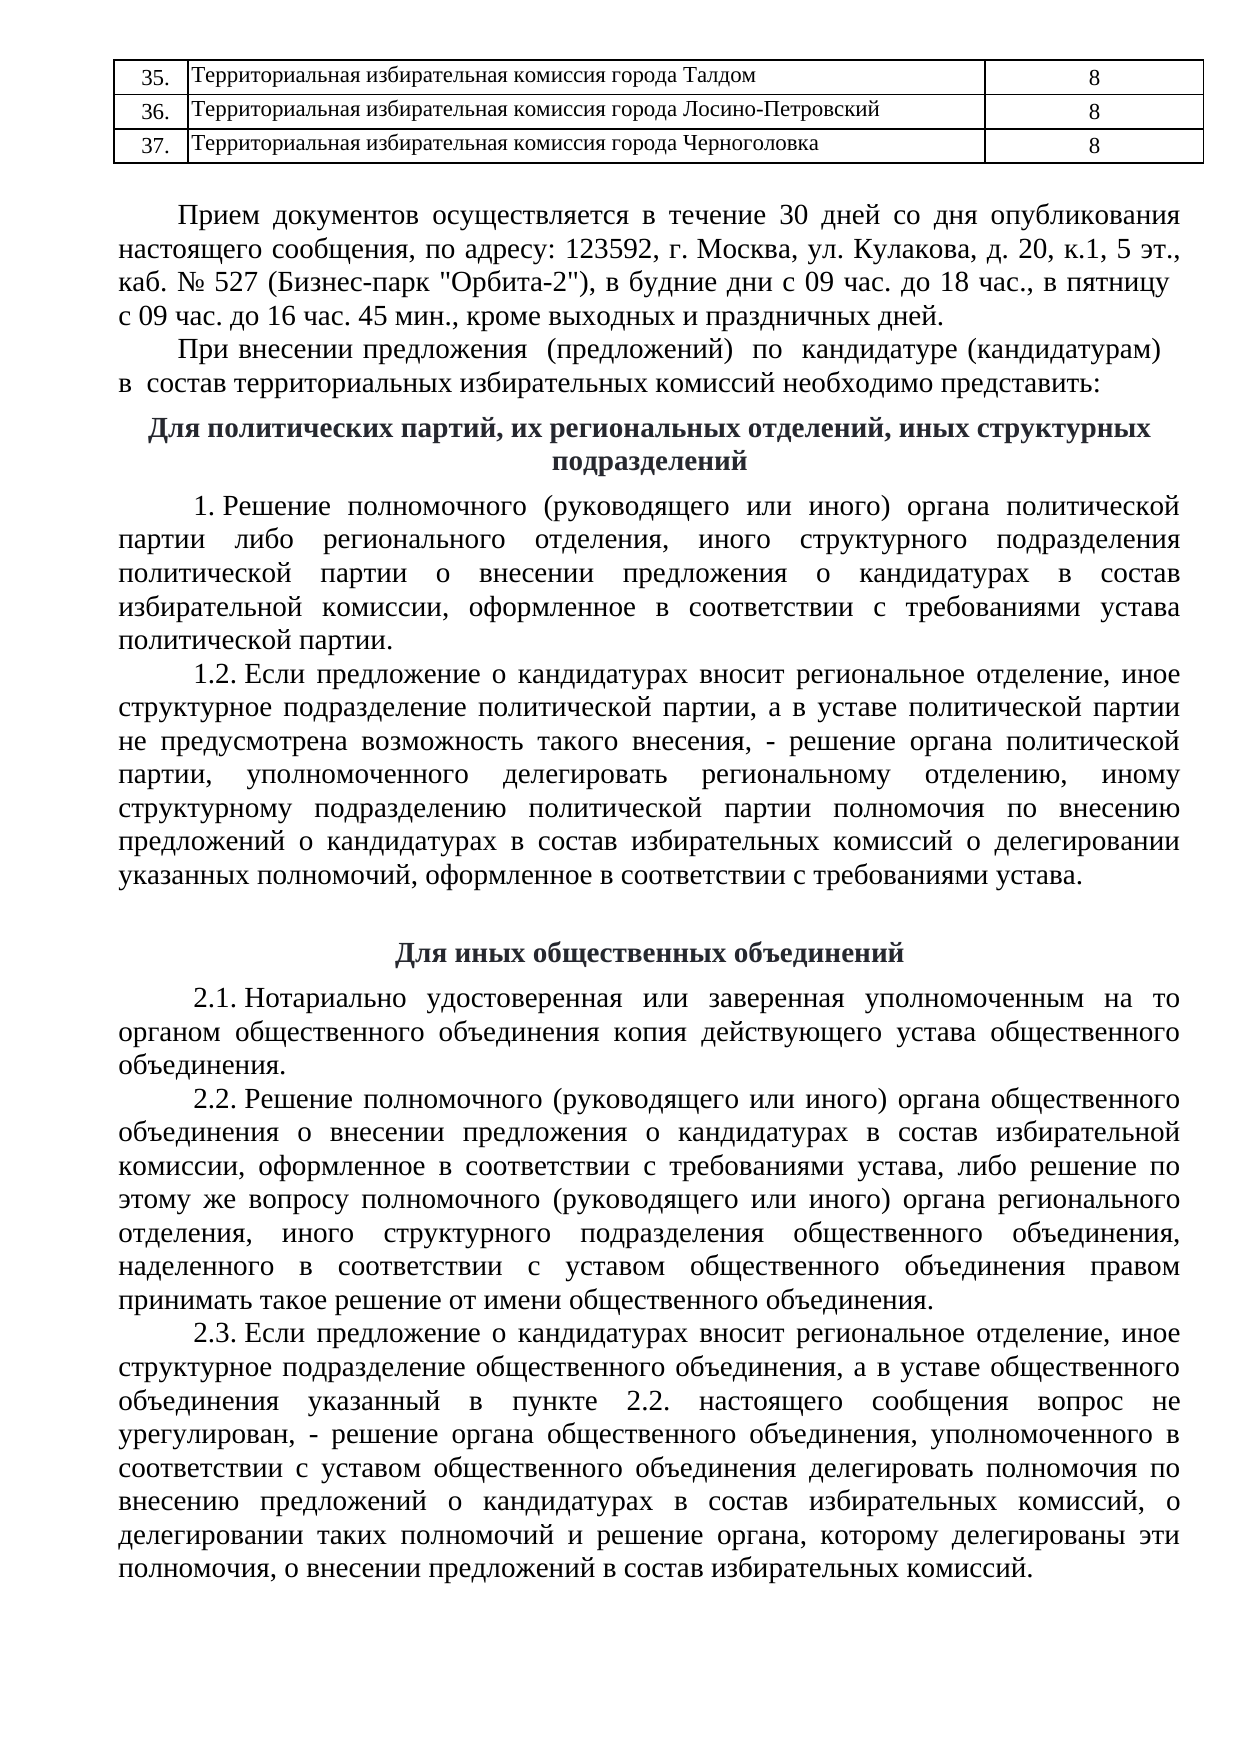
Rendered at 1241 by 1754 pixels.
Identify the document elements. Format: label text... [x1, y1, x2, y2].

table_cell [115, 95, 187, 128]
text 2.3. Если предложение о кандидатурах вносит региональное отделение, иное структурное подразделение общественного объединения, а в уставе общественного объединения указанный в пункте 2.2. настоящего сообщения вопрос не урегулирован, - решение органа общественного объединения, уполномоченного в соответствии с уставом общественного объединения делегировать полномочия по внесению предложений о кандидатурах в состав избирательных комиссий, о делегировании таких полномочий и решение органа, которому делегированы эти полномочия, о внесении предложений в состав избирательных комиссий. [118, 1316, 1181, 1584]
text 1.2. Если предложение о кандидатурах вносит региональное отделение, иное структурное подразделение политической партии, а в уставе политической партии не предусмотрена возможность такого внесения, - решение органа политической партии, уполномоченного делегировать региональному отделению, иному структурному подразделению политической партии полномочия по внесению предложений о кандидатурах в состав избирательных комиссий о делегировании указанных полномочий, оформленное в соответствии с требованиями устава. [118, 656, 1181, 891]
list Для иных общественных объединений [118, 935, 1181, 969]
text При внесении предложения (предложений) по кандидатуре (кандидатурам) в состав территориальных избирательных комиссий необходимо представить: [118, 331, 1181, 398]
table_cell [115, 130, 187, 162]
text 2.1. Нотариально удостоверенная или заверенная уполномоченным на то органом общественного объединения копия действующего устава общественного объединения. [118, 980, 1181, 1081]
table_cell 8 [986, 95, 1203, 128]
table_cell 8 [986, 61, 1203, 93]
table_cell Территориальная избирательная комиссия города Черноголовка [189, 130, 984, 162]
list Для политических партий, их региональных отделений, иных структурных подразделений [118, 410, 1181, 477]
text Прием документов осуществляется в течение 30 дней со дня опубликования настоящего сообщения, по адресу: 123592, г. Москва, ул. Кулакова, д. 20, к.1, 5 эт., каб. № 527 (Бизнес-парк "Орбита-2"), в будние дни с 09 час. до 18 час., в пятницу с 09 час. до 16 час. 45 мин., кроме выходных и праздничных дней. [118, 197, 1181, 331]
table_cell [115, 61, 187, 93]
text 1. Решение полномочного (руководящего или иного) органа политической партии либо регионального отделения, иного структурного подразделения политической партии о внесении предложения о кандидатурах в состав избирательной комиссии, оформленное в соответствии с требованиями устава политической партии. [118, 488, 1181, 656]
table_cell Территориальная избирательная комиссия города Талдом [189, 61, 984, 93]
text 2.2. Решение полномочного (руководящего или иного) органа общественного объединения о внесении предложения о кандидатурах в состав избирательной комиссии, оформленное в соответствии с требованиями устава, либо решение по этому же вопросу полномочного (руководящего или иного) органа регионального отделения, иного структурного подразделения общественного объединения, наделенного в соответствии с уставом общественного объединения правом принимать такое решение от имени общественного объединения. [118, 1081, 1181, 1316]
table_cell 8 [986, 130, 1203, 162]
table_cell Территориальная избирательная комиссия города Лосино-Петровский [189, 95, 984, 128]
